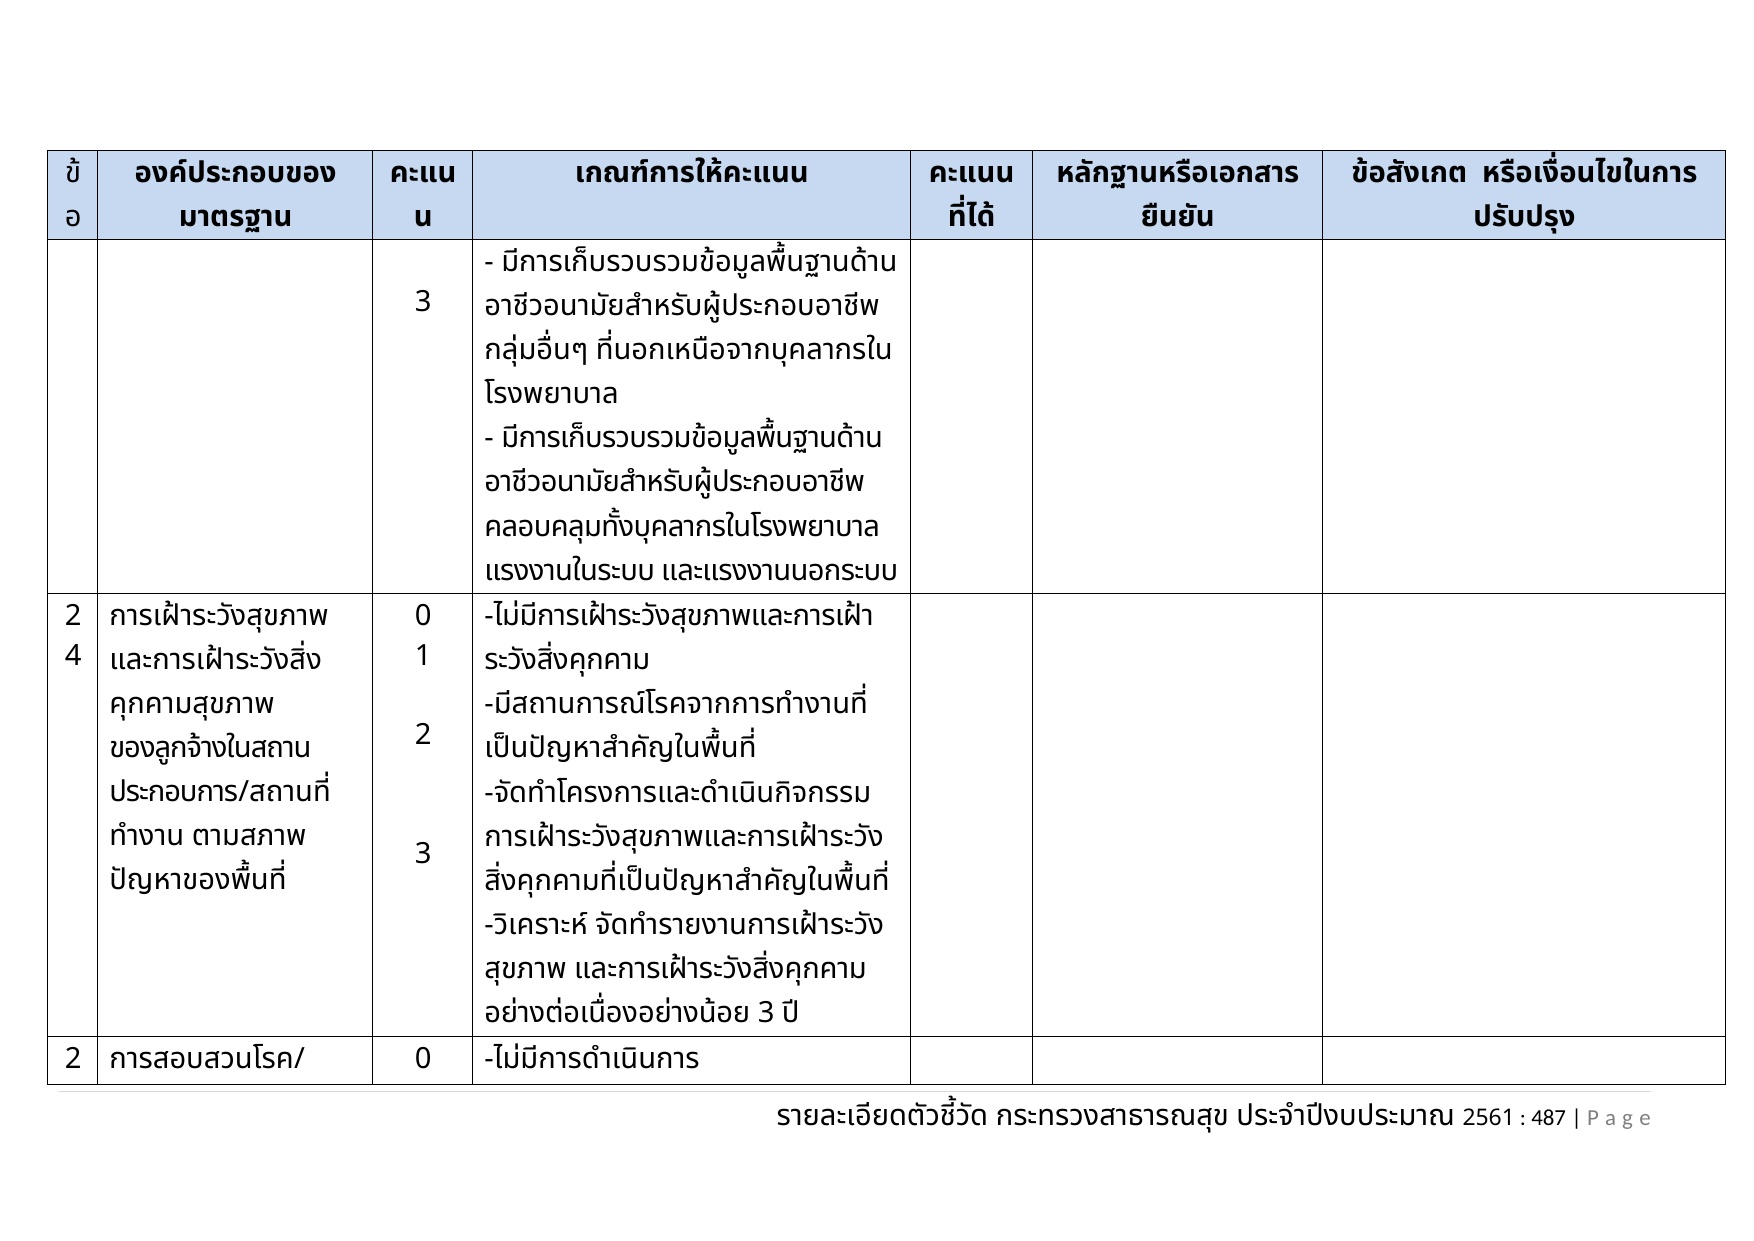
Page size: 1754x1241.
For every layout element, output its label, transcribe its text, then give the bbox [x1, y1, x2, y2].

table_cell การเฝ้าระวังสุขภาพและการเฝ้าระวังสิ่งคุกคามสุขภาพ ของลูกจ้างในสถานประกอบการ/สถานที่ทำงาน ตามสภาพปัญหาของพื้นที่ [98, 594, 372, 1036]
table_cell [98, 240, 372, 593]
table_cell 25 [48, 1037, 97, 1084]
table_header ข้อสังเกต หรือเงื่อนไขในการปรับปรุง [1323, 151, 1725, 239]
table_cell 0 1 2 3 [373, 1037, 472, 1084]
table_cell 24 [48, 594, 97, 1036]
table_cell [1323, 594, 1725, 1036]
table_cell [911, 240, 1032, 593]
table_cell 0 1 2 3 [373, 240, 472, 593]
table_header องค์ประกอบของมาตรฐาน [98, 151, 372, 239]
table_cell [911, 1037, 1032, 1084]
table_cell 0 1 2 3 [373, 594, 472, 1036]
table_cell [473, 240, 910, 593]
table_cell [911, 594, 1032, 1036]
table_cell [473, 1037, 910, 1084]
table_header คะแนน [373, 151, 472, 239]
table_cell [1033, 1037, 1322, 1084]
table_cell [98, 1037, 372, 1084]
table_cell [1033, 240, 1322, 593]
table_cell [1033, 594, 1322, 1036]
table_header คะแนน ที่ได้ [911, 151, 1032, 239]
table_header เกณฑ์การให้คะแนน [473, 151, 910, 239]
table_header หลักฐานหรือเอกสารยืนยัน [1033, 151, 1322, 239]
table_cell [1323, 1037, 1725, 1084]
table_cell [1323, 240, 1725, 593]
table_header ข้อ [48, 151, 97, 239]
table_cell 23 [48, 240, 97, 593]
table_cell -ไม่มีการเฝ้าระวังสุขภาพและการเฝ้าระวังสิ่งคุกคาม -มีสถานการณ์โรคจากการทำงานที่เป็นปัญหาสำคัญในพื้นที่ -จัดทำโครงการและดำเนินกิจกรรมการเฝ้าระวังสุขภาพและการเฝ้าระวังสิ่งคุกคามที่เป็นปัญหาสำคัญในพื้นที่ -วิเคราะห์ จัดทำรายงานการเฝ้าระวังสุขภาพ และการเฝ้าระวังสิ่งคุกคามอย่างต่อเนื่องอย่างน้อย 3 ปี [473, 594, 910, 1036]
